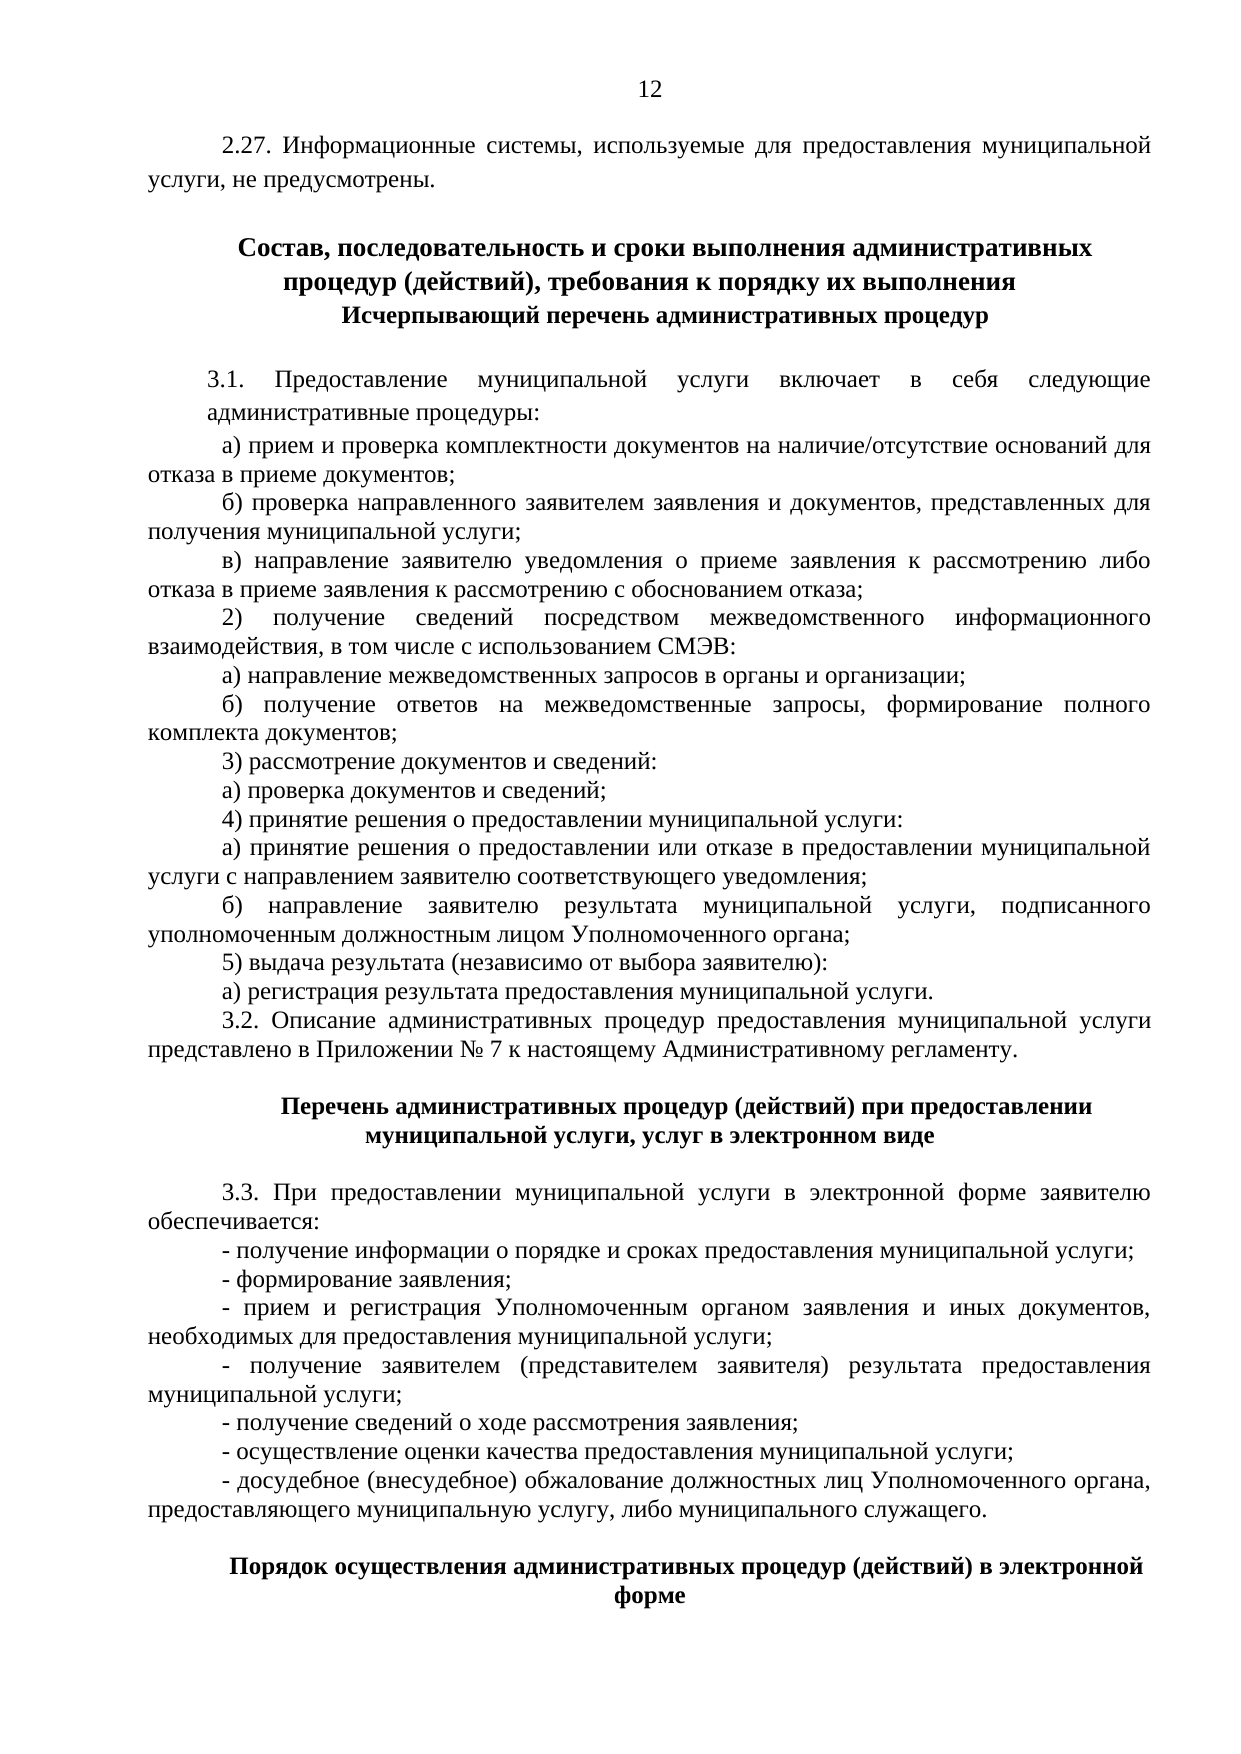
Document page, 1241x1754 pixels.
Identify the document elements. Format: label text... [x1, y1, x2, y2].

text - получение сведений о ходе рассмотрения заявления; [148, 1407, 1152, 1436]
text 3.2. Описание административных процедур предоставления муниципальной услуги представлено в Приложении № 7 к настоящему Административному регламенту. [148, 1005, 1152, 1062]
text - прием и регистрация Уполномоченным органом заявления и иных документов, необходимых для предоставления муниципальной услуги; [148, 1292, 1152, 1350]
text - получение информации о порядке и сроках предоставления муниципальной услуги; [148, 1235, 1152, 1264]
text а) направление межведомственных запросов в органы и организации; [148, 660, 1152, 689]
text - осуществление оценки качества предоставления муниципальной услуги; [148, 1436, 1152, 1465]
text Порядок осуществления административных процедур (действий) в электронной форме [148, 1551, 1152, 1609]
text б) получение ответов на межведомственные запросы, формирование полного комплекта документов; [148, 689, 1152, 746]
text 5) выдача результата (независимо от выбора заявителю): [148, 947, 1152, 976]
text Исчерпывающий перечень административных процедур [148, 297, 1152, 330]
text - получение заявителем (представителем заявителя) результата предоставления муниципальной услуги; [148, 1350, 1152, 1407]
text 2) получение сведений посредством межведомственного информационного взаимодействия, в том числе с использованием СМЭВ: [148, 602, 1152, 660]
text а) проверка документов и сведений; [148, 775, 1152, 804]
text - формирование заявления; [148, 1264, 1152, 1292]
text в) направление заявителю уведомления о приеме заявления к рассмотрению либо отказа в приеме заявления к рассмотрению с обоснованием отказа; [148, 545, 1152, 602]
text 3) рассмотрение документов и сведений: [148, 746, 1152, 775]
text б) направление заявителю результата муниципальной услуги, подписанного уполномоченным должностным лицом Уполномоченного органа; [148, 890, 1152, 947]
text 4) принятие решения о предоставлении муниципальной услуги: [148, 804, 1152, 832]
text 3.1. Предоставление муниципальной услуги включает в себя следующие административные процедуры: [207, 364, 1152, 426]
text 3.3. При предоставлении муниципальной услуги в электронной форме заявителю обеспечивается: [148, 1177, 1152, 1235]
text а) прием и проверка комплектности документов на наличие/отсутствие оснований для отказа в приеме документов; [148, 430, 1152, 487]
text 2.27. Информационные системы, используемые для предоставления муниципальной услуги, не предусмотрены. [148, 131, 1152, 192]
text а) регистрация результата предоставления муниципальной услуги. [148, 976, 1152, 1005]
text б) проверка направленного заявителем заявления и документов, представленных для получения муниципальной услуги; [148, 487, 1152, 545]
text - досудебное (внесудебное) обжалование должностных лиц Уполномоченного органа, предоставляющего муниципальную услугу, либо муниципального служащего. [148, 1465, 1152, 1522]
text а) принятие решения о предоставлении или отказе в предоставлении муниципальной услуги с направлением заявителю соответствующего уведомления; [148, 832, 1152, 890]
text Перечень административных процедур (действий) при предоставлении муниципальной услуги, услуг в электронном виде [148, 1091, 1152, 1149]
text Состав, последовательность и сроки выполнения административных процедур (действий), требования к порядку их выполнения [148, 230, 1152, 297]
